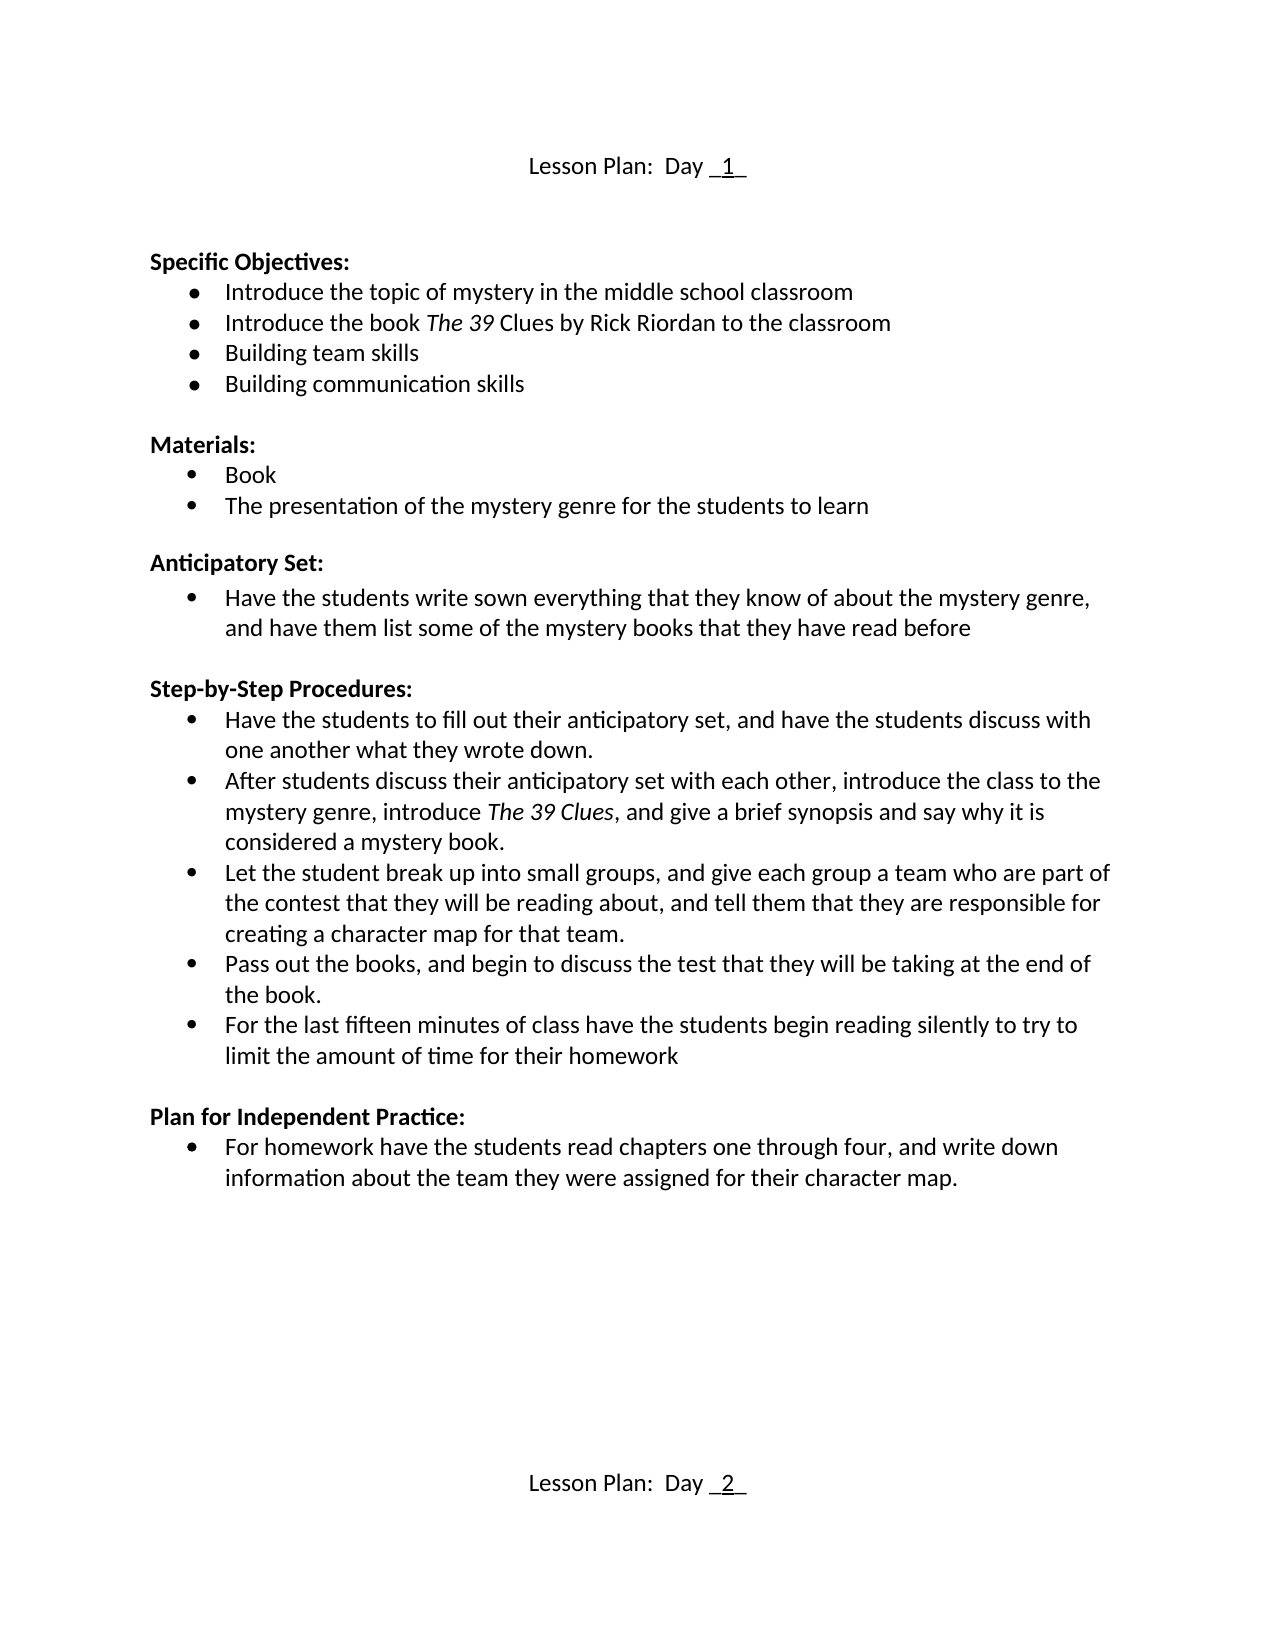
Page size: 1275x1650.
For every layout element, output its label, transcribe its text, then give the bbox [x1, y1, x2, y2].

text Specific Objectives: [150, 246, 1125, 277]
text Step-by-Step Procedures: [150, 674, 1125, 704]
text Materials: [150, 429, 1125, 460]
text Lesson Plan: Day _1_ [150, 150, 1125, 181]
list Introduce the book The 39 Clues by Rick Riordan to the classroom [187, 307, 1125, 338]
list Let the student break up into small groups, and give each group a team who are part of the contest that they will be reading about, and tell them that they are responsible for creating a character map for that team. [187, 857, 1125, 948]
list For the last fifteen minutes of class have the students begin reading silently to try to limit the amount of time for their homework [187, 1009, 1125, 1070]
list Book [187, 460, 1125, 490]
text Plan for Independent Practice: [150, 1101, 1125, 1131]
list Have the students write sown everything that they know of about the mystery genre, and have them list some of the mystery books that they have read before [187, 582, 1125, 643]
list After students discuss their anticipatory set with each other, introduce the class to the mystery genre, introduce The 39 Clues, and give a brief synopsis and say why it is considered a mystery book. [187, 765, 1125, 857]
list Have the students to fill out their anticipatory set, and have the students discuss with one another what they wrote down. [187, 704, 1125, 765]
list The presentation of the mystery genre for the students to learn [187, 490, 1125, 521]
text Anticipatory Set: [150, 547, 1125, 578]
list For homework have the students read chapters one through four, and write down information about the team they were assigned for their character map. [187, 1131, 1125, 1192]
list Pass out the books, and begin to discuss the test that they will be taking at the end of the book. [187, 948, 1125, 1009]
list Building team skills [187, 338, 1125, 368]
list Introduce the topic of mystery in the middle school classroom [187, 277, 1125, 307]
text Lesson Plan: Day _2_ [150, 1467, 1125, 1498]
list Building communication skills [187, 368, 1125, 399]
